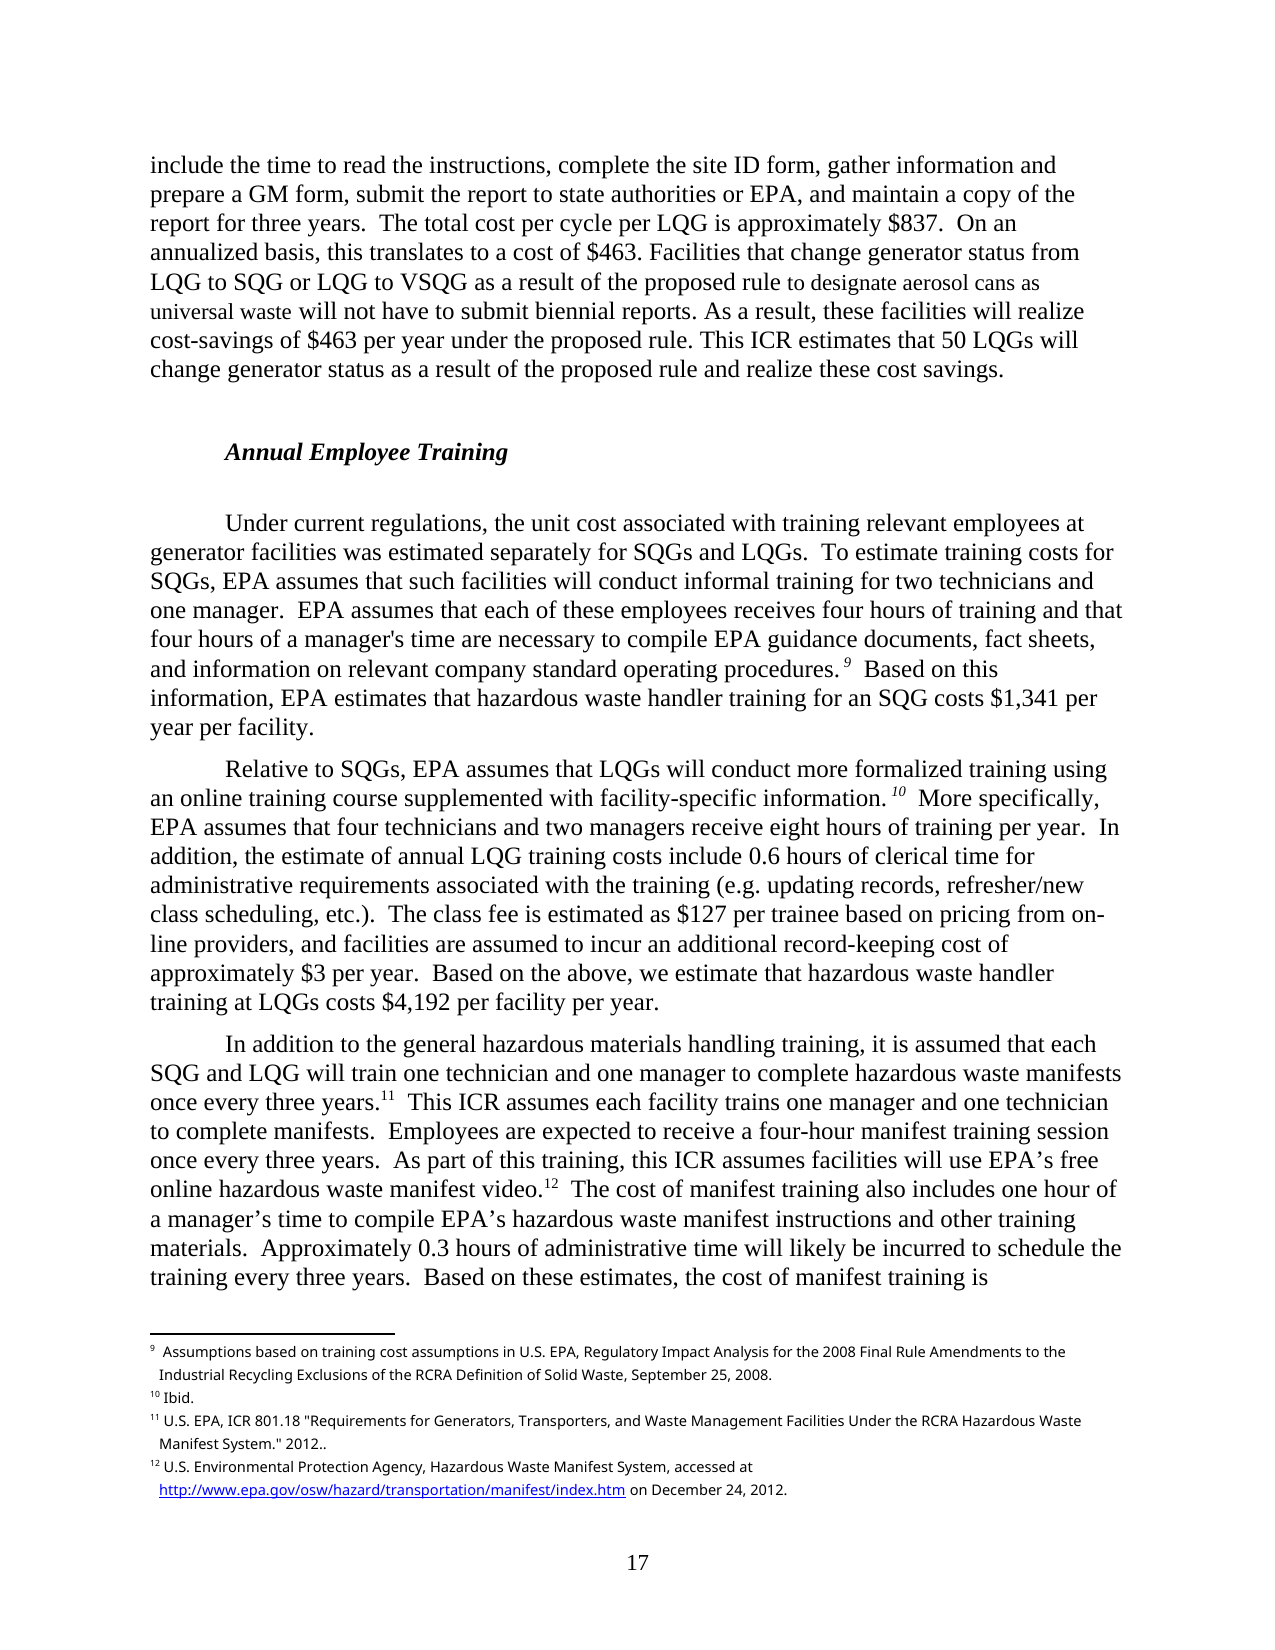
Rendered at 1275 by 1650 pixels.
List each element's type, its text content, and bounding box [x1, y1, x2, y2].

text Annual Employee Training [150, 437, 1125, 466]
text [150, 150, 1125, 383]
text Relative to SQGs, EPA assumes that LQGs will conduct more formalized training using an online training course supplemented with facility-specific information. More specifically, EPA assumes that four technicians and two managers receive eight hours of training per year. In addition, the estimate of annual LQG training costs include 0.6 hours of clerical time for administrative requirements associated with the training (e.g. updating records, refresher/new class scheduling, etc.). The class fee is estimated as $127 per trainee based on pricing from on-line providers, and facilities are assumed to incur an additional record-keeping cost of approximately $3 per year. Based on the above, we estimate that hazardous waste handler training at LQGs costs $4,192 per facility per year. [150, 754, 1125, 1016]
text Under current regulations, the unit cost associated with training relevant employees at generator facilities was estimated separately for SQGs and LQGs. To estimate training costs for SQGs, EPA assumes that such facilities will conduct informal training for two technicians and one manager. EPA assumes that each of these employees receives four hours of training and that four hours of a manager's time are necessary to compile EPA guidance documents, fact sheets, and information on relevant company standard operating procedures. Based on this information, EPA estimates that hazardous waste handler training for an SQG costs $1,341 per year per facility. [150, 508, 1125, 741]
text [150, 1029, 1125, 1291]
